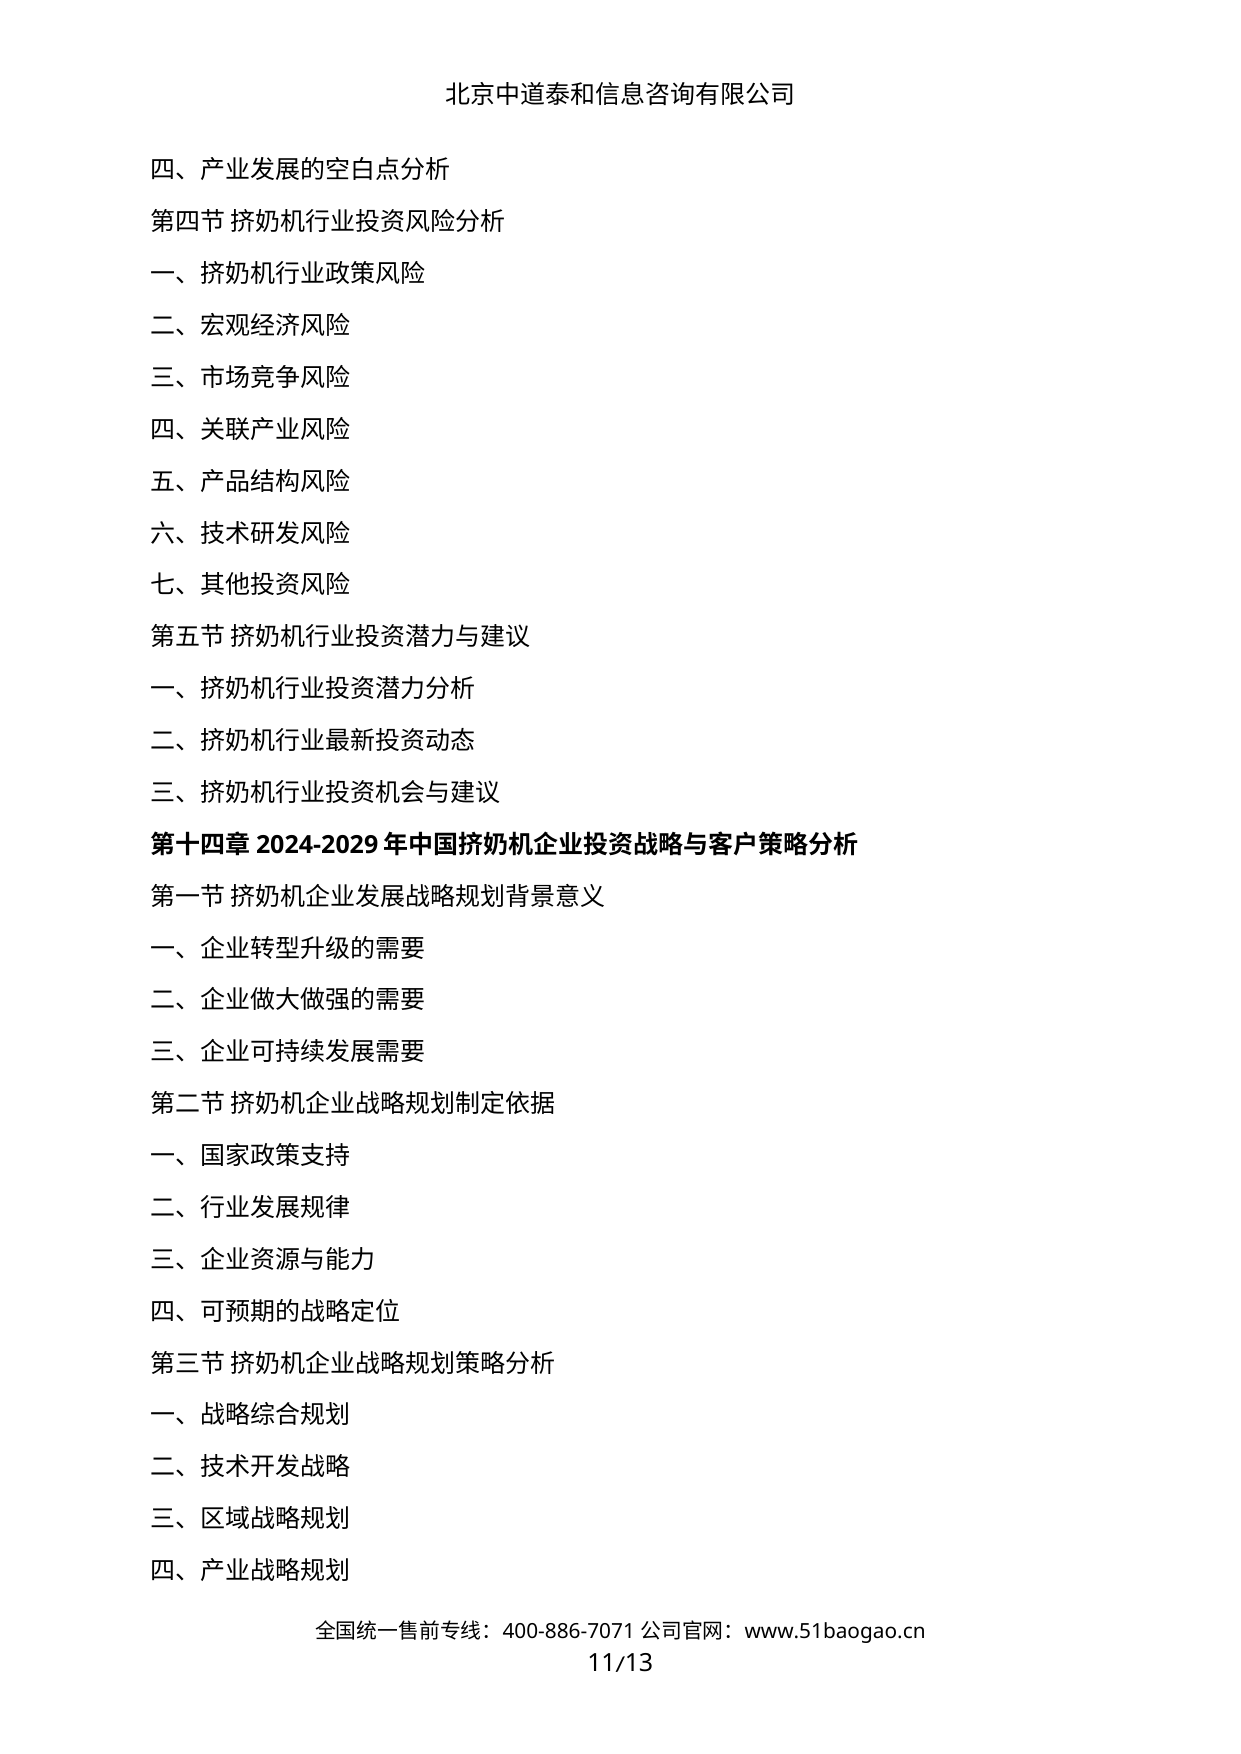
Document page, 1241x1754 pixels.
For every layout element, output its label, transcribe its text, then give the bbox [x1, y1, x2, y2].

text 五、产品结构风险 [150, 461, 1090, 497]
text 第三节 挤奶机企业战略规划策略分析 [150, 1343, 1090, 1379]
text 三、企业可持续发展需要 [150, 1032, 1090, 1068]
text 第四节 挤奶机行业投资风险分析 [150, 202, 1090, 238]
text 四、可预期的战略定位 [150, 1291, 1090, 1327]
text 二、企业做大做强的需要 [150, 980, 1090, 1016]
text 一、国家政策支持 [150, 1136, 1090, 1172]
text 二、宏观经济风险 [150, 306, 1090, 342]
text 四、产业发展的空白点分析 [150, 150, 1090, 186]
text 二、技术开发战略 [150, 1447, 1090, 1483]
text 一、企业转型升级的需要 [150, 928, 1090, 964]
text 一、挤奶机行业政策风险 [150, 254, 1090, 290]
text 七、其他投资风险 [150, 565, 1090, 601]
text 第五节 挤奶机行业投资潜力与建议 [150, 617, 1090, 653]
text 四、关联产业风险 [150, 409, 1090, 446]
text 三、企业资源与能力 [150, 1239, 1090, 1276]
text 第一节 挤奶机企业发展战略规划背景意义 [150, 876, 1090, 912]
text 第二节 挤奶机企业战略规划制定依据 [150, 1084, 1090, 1120]
text 三、市场竞争风险 [150, 357, 1090, 394]
text 六、技术研发风险 [150, 513, 1090, 549]
text 四、产业战略规划 [150, 1551, 1090, 1587]
text 二、行业发展规律 [150, 1187, 1090, 1224]
text 三、区域战略规划 [150, 1499, 1090, 1535]
text 三、挤奶机行业投资机会与建议 [150, 772, 1090, 809]
text 一、战略综合规划 [150, 1395, 1090, 1431]
text 第十四章 2024-2029年中国挤奶机企业投资战略与客户策略分析 [150, 824, 1090, 861]
text 一、挤奶机行业投资潜力分析 [150, 669, 1090, 705]
text 二、挤奶机行业最新投资动态 [150, 721, 1090, 757]
